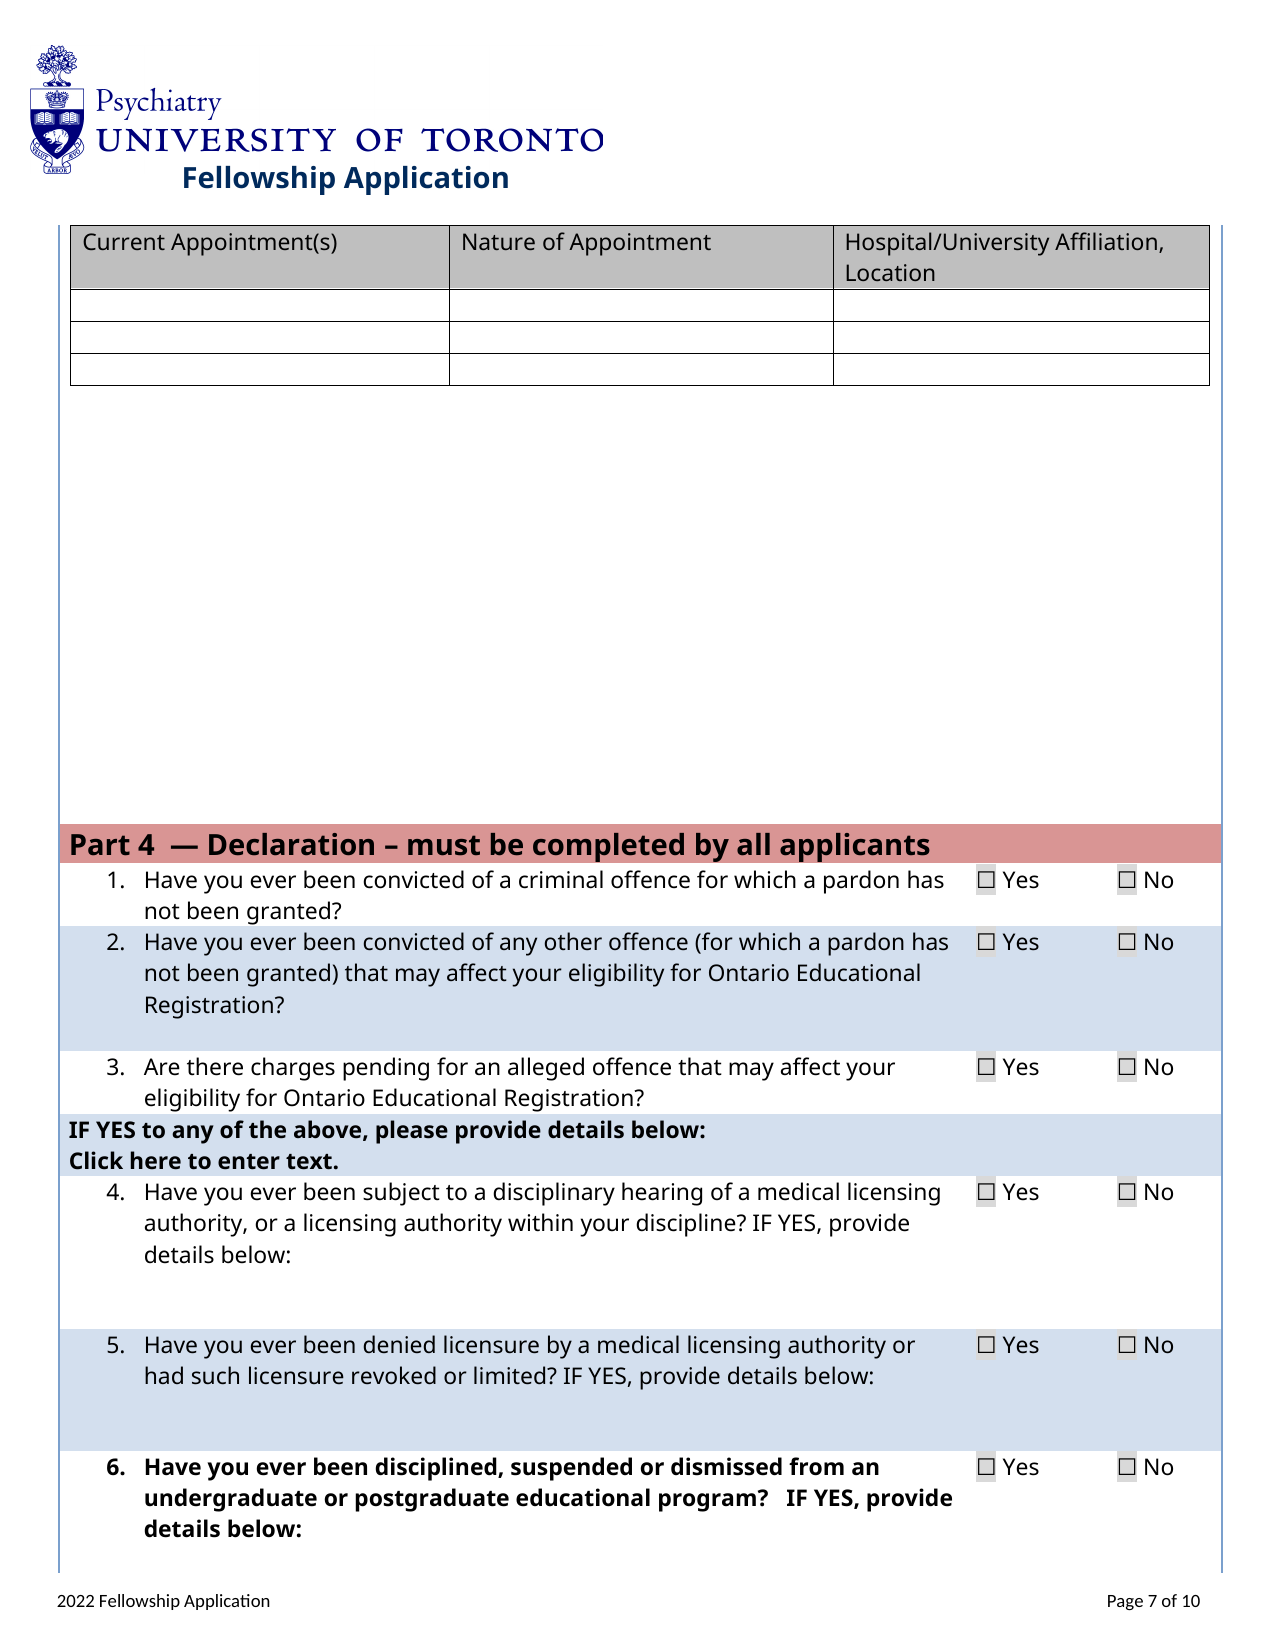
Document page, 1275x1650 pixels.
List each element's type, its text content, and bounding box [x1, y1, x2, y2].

table_cell Are there charges pending for an alleged offence that may affect your eligibility for Ontario Educational Registration? [60, 1051, 966, 1113]
table_cell Yes No [966, 1051, 1221, 1113]
table_cell Have you ever been convicted of a criminal offence for which a pardon has not been granted? [60, 864, 966, 926]
table_cell Yes No [966, 1451, 1221, 1573]
table_cell IF YES to any of the above, please provide details below: [60, 1114, 1221, 1176]
picture [30, 45, 603, 174]
table_cell Yes No [966, 864, 1221, 926]
table_cell Yes No [966, 1329, 1221, 1451]
table_cell Part 4 — Declaration – must be completed by all applicants [60, 824, 1221, 863]
table_cell [60, 225, 1221, 824]
table_cell Have you ever been subject to a disciplinary hearing of a medical licensing authority, or a licensing authority within your discipline? IF YES, provide details below: [60, 1176, 966, 1329]
table_cell Yes No [966, 926, 1221, 1051]
table_cell Have you ever been convicted of any other offence (for which a pardon has not been granted) that may affect your eligibility for Ontario Educational Registration? [60, 926, 966, 1051]
table_cell Have you ever been denied licensure by a medical licensing authority or had such licensure revoked or limited? IF YES, provide details below: [60, 1329, 966, 1451]
table_cell Yes No [966, 1176, 1221, 1329]
